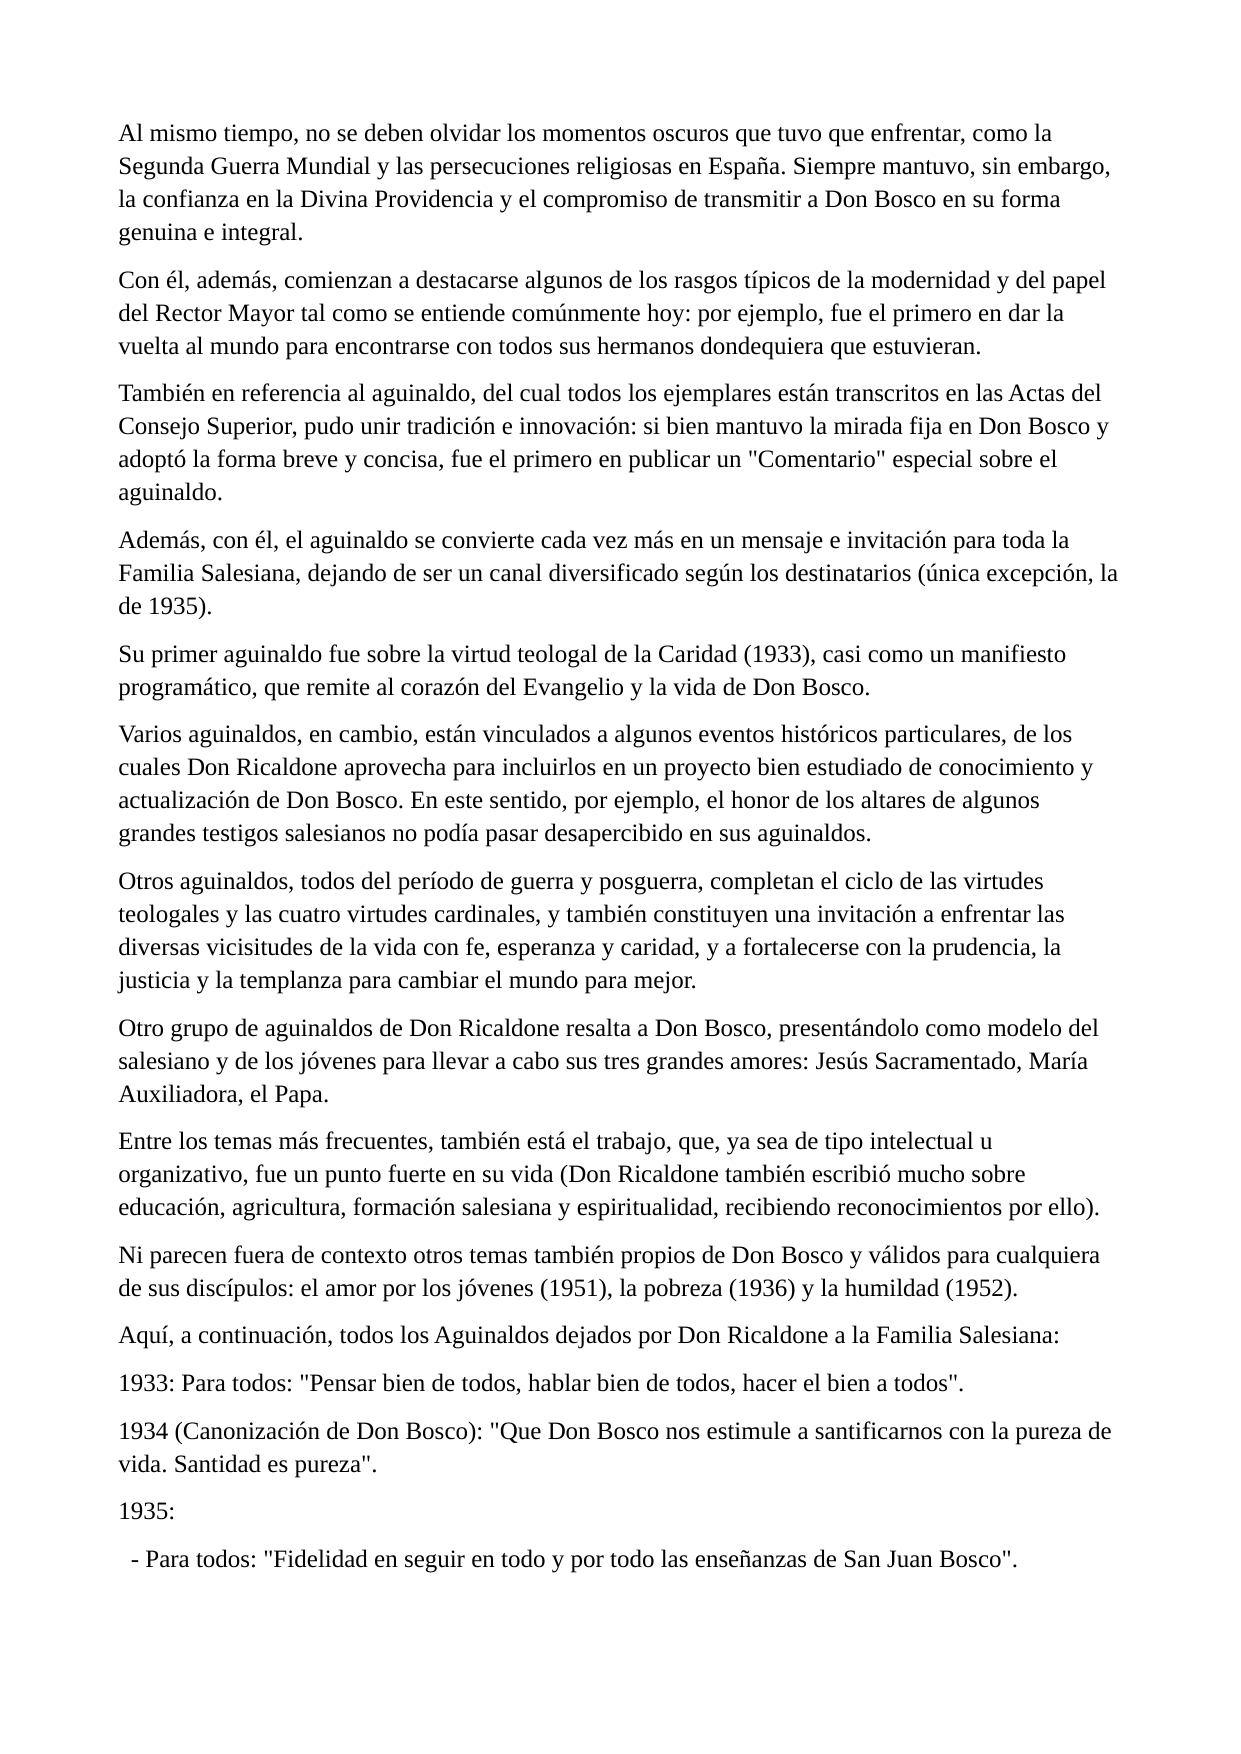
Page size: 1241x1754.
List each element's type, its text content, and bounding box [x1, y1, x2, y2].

text 1935: [118, 1496, 1122, 1525]
text Su primer aguinaldo fue sobre la virtud teologal de la Caridad (1933), casi como un manifiesto programático, que remite al corazón del Evangelio y la vida de Don Bosco. [118, 639, 1122, 701]
text Otros aguinaldos, todos del período de guerra y posguerra, completan el ciclo de las virtudes teologales y las cuatro virtudes cardinales, y también constituyen una invitación a enfrentar las diversas vicisitudes de la vida con fe, esperanza y caridad, y a fortalecerse con la prudencia, la justicia y la templanza para cambiar el mundo para mejor. [118, 866, 1122, 994]
text 1933: Para todos: "Pensar bien de todos, hablar bien de todos, hacer el bien a todos". [118, 1368, 1122, 1397]
text - Para todos: "Fidelidad en seguir en todo y por todo las enseñanzas de San Juan Bosco". [118, 1544, 1122, 1573]
text Ni parecen fuera de contexto otros temas también propios de Don Bosco y válidos para cualquiera de sus discípulos: el amor por los jóvenes (1951), la pobreza (1936) y la humildad (1952). [118, 1240, 1122, 1302]
text También en referencia al aguinaldo, del cual todos los ejemplares están transcritos en las Actas del Consejo Superior, pudo unir tradición e innovación: si bien mantuvo la mirada fija en Don Bosco y adoptó la forma breve y concisa, fue el primero en publicar un "Comentario" especial sobre el aguinaldo. [118, 378, 1122, 506]
text Entre los temas más frecuentes, también está el trabajo, que, ya sea de tipo intelectual u organizativo, fue un punto fuerte en su vida (Don Ricaldone también escribió mucho sobre educación, agricultura, formación salesiana y espiritualidad, recibiendo reconocimientos por ello). [118, 1126, 1122, 1221]
text Al mismo tiempo, no se deben olvidar los momentos oscuros que tuvo que enfrentar, como la Segunda Guerra Mundial y las persecuciones religiosas en España. Siempre mantuvo, sin embargo, la confianza en la Divina Providencia y el compromiso de transmitir a Don Bosco en su forma genuina e integral. [118, 118, 1122, 246]
text Con él, además, comienzan a destacarse algunos de los rasgos típicos de la modernidad y del papel del Rector Mayor tal como se entiende comúnmente hoy: por ejemplo, fue el primero en dar la vuelta al mundo para encontrarse con todos sus hermanos dondequiera que estuvieran. [118, 265, 1122, 359]
text 1934 (Canonización de Don Bosco): "Que Don Bosco nos estimule a santificarnos con la pureza de vida. Santidad es pureza". [118, 1416, 1122, 1478]
text Aquí, a continuación, todos los Aguinaldos dejados por Don Ricaldone a la Familia Salesiana: [118, 1321, 1122, 1349]
text Varios aguinaldos, en cambio, están vinculados a algunos eventos históricos particulares, de los cuales Don Ricaldone aprovecha para incluirlos en un proyecto bien estudiado de conocimiento y actualización de Don Bosco. En este sentido, por ejemplo, el honor de los altares de algunos grandes testigos salesianos no podía pasar desapercibido en sus aguinaldos. [118, 719, 1122, 847]
text Otro grupo de aguinaldos de Don Ricaldone resalta a Don Bosco, presentándolo como modelo del salesiano y de los jóvenes para llevar a cabo sus tres grandes amores: Jesús Sacramentado, María Auxiliadora, el Papa. [118, 1013, 1122, 1107]
text Además, con él, el aguinaldo se convierte cada vez más en un mensaje e invitación para toda la Familia Salesiana, dejando de ser un canal diversificado según los destinatarios (única excepción, la de 1935). [118, 525, 1122, 620]
